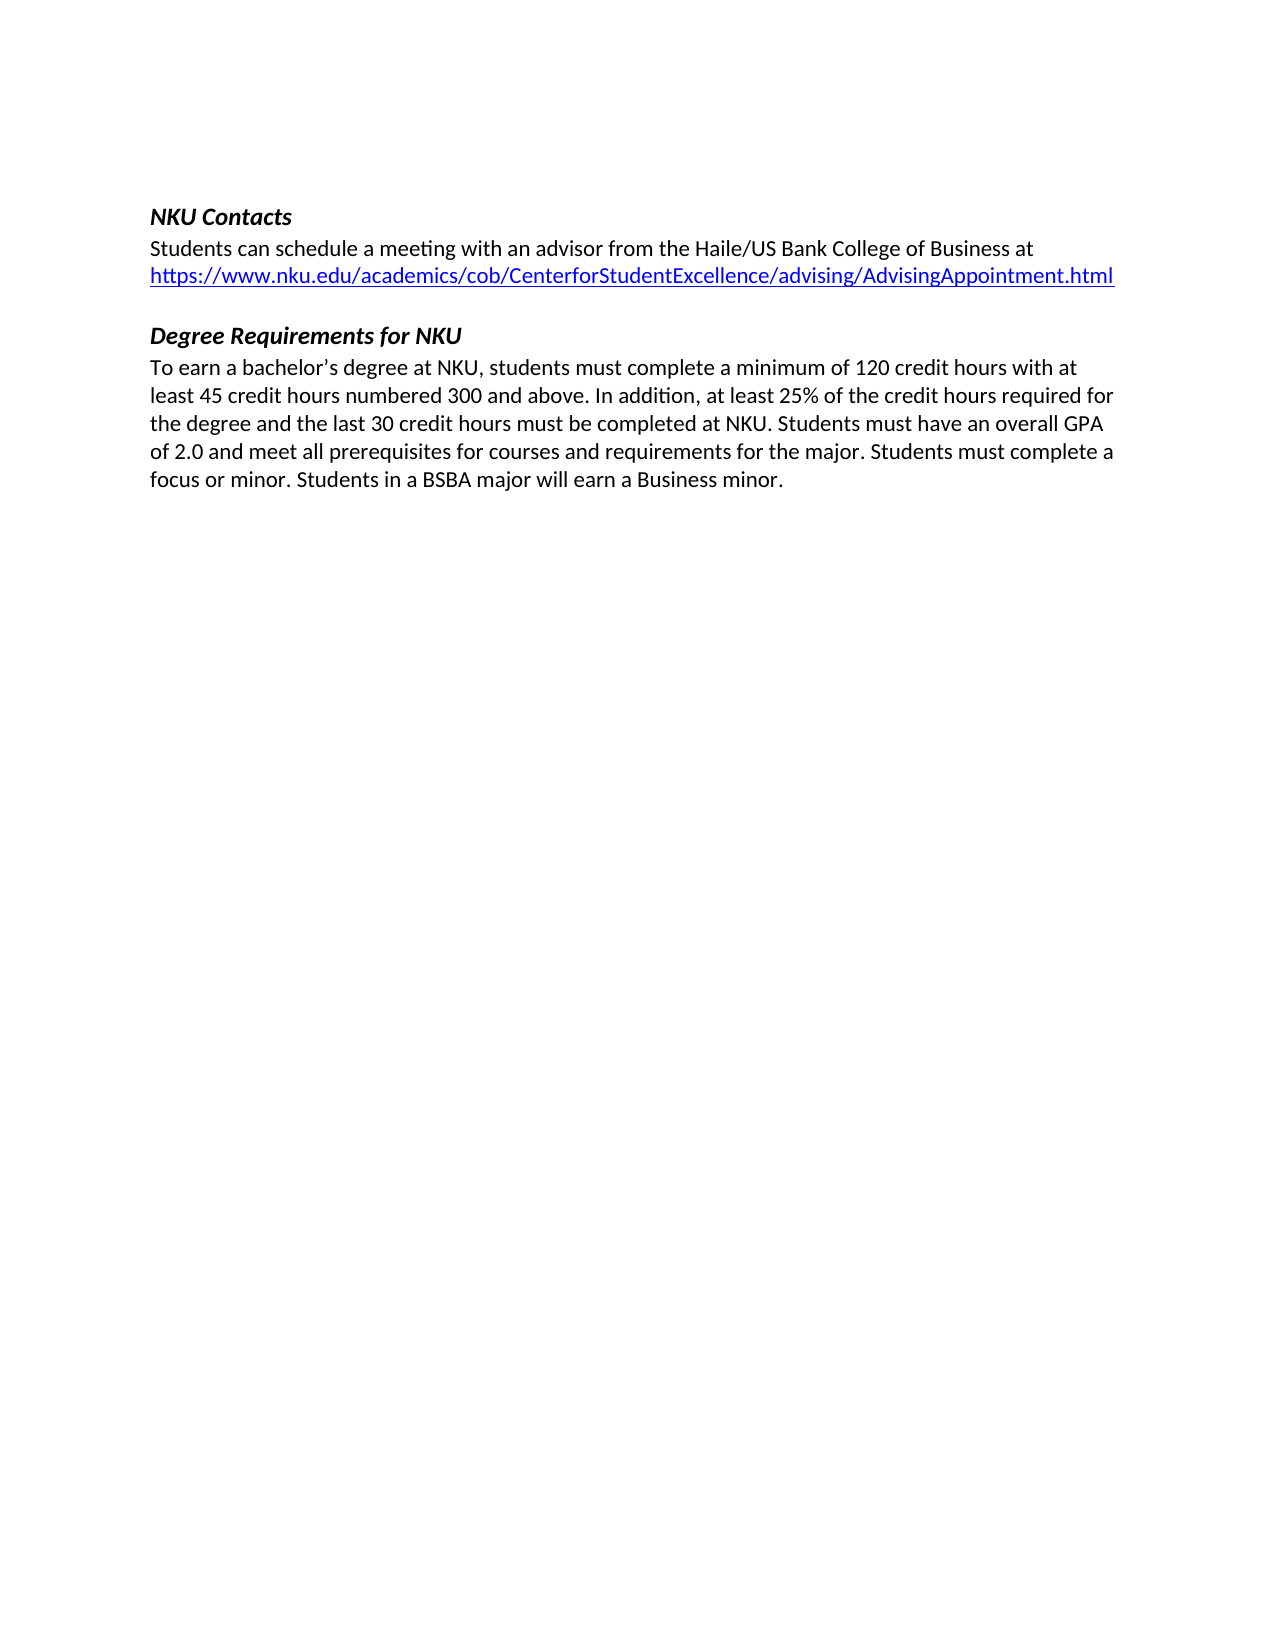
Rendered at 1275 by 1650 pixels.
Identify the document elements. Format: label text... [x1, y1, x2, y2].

text Students can schedule a meeting with an advisor from the Haile/US Bank College of Business at [150, 234, 1125, 262]
subtitle Degree Requirements for NKU [150, 320, 1125, 351]
text To earn a bachelor’s degree at NKU, students must complete a minimum of 120 credit hours with at least 45 credit hours numbered 300 and above. In addition, at least 25% of the credit hours required for the degree and the last 30 credit hours must be completed at NKU. Students must have an overall GPA of 2.0 and meet all prerequisites for courses and requirements for the major. Students must complete a focus or minor. Students in a BSBA major will earn a Business minor. [150, 353, 1125, 493]
text https://www.nku.edu/academics/cob/CenterforStudentExcellence/advising/AdvisingAppointment.html [150, 262, 1125, 290]
subtitle NKU Contacts [150, 201, 1125, 231]
